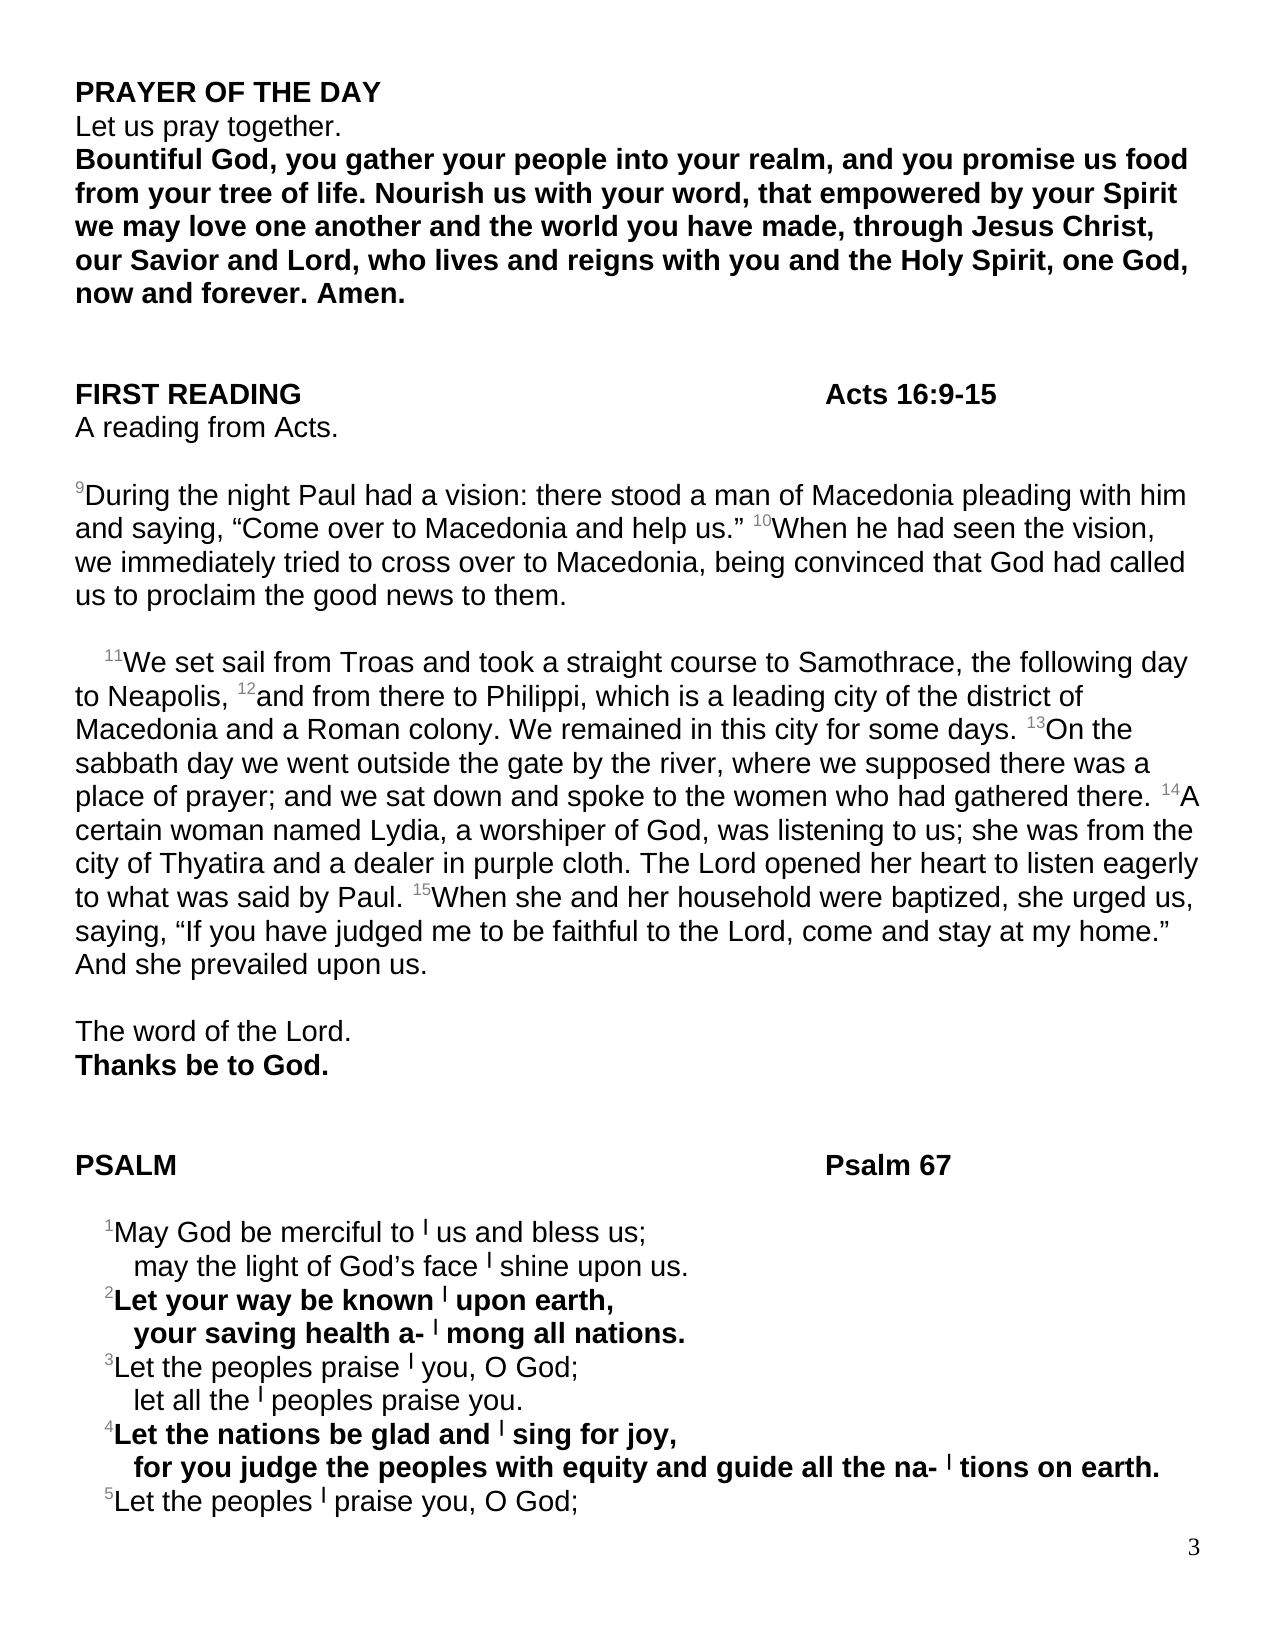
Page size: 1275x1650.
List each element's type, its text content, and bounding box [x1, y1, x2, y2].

text A reading from Acts. [75, 410, 1200, 444]
text 9During the night Paul had a vision: there stood a man of Macedonia pleading with him and saying, “Come over to Macedonia and help us.” 10When he had seen the vision, we immediately tried to cross over to Macedonia, being convinced that God had called us to proclaim the good news to them. 11We set sail from Troas and took a straight course to Samothrace, the following day to Neapolis, 12and from there to Philippi, which is a leading city of the district of Macedonia and a Roman colony. We remained in this city for some days. 13On the sabbath day we went outside the gate by the river, where we supposed there was a place of prayer; and we sat down and spoke to the women who had gathered there. 14A certain woman named Lydia, a worshiper of God, was listening to us; she was from the city of Thyatira and a dealer in purple cloth. The Lord opened her heart to listen eagerly to what was said by Paul. 15When she and her household were baptized, she urged us, saying, “If you have judged me to be faithful to the Lord, come and stay at my home.” And she prevailed upon us. [75, 477, 1200, 981]
text First Reading Acts 16:9-15 [75, 377, 1200, 410]
text Bountiful God, you gather your people into your realm, and you promise us food from your tree of life. Nourish us with your word, that empowered by your Spirit we may love one another and the world you have made, through Jesus Christ, our Savior and Lord, who lives and reigns with you and the Holy Spirit, one God, now and forever. Amen. [75, 142, 1200, 310]
text Psalm Psalm 67 [75, 1148, 1200, 1182]
text Prayer of the Day [75, 75, 1200, 108]
text The word of the Lord. [75, 1014, 1200, 1048]
text Let us pray together. [75, 108, 1200, 142]
text Thanks be to God. [75, 1048, 1200, 1081]
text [75, 1215, 1200, 1517]
